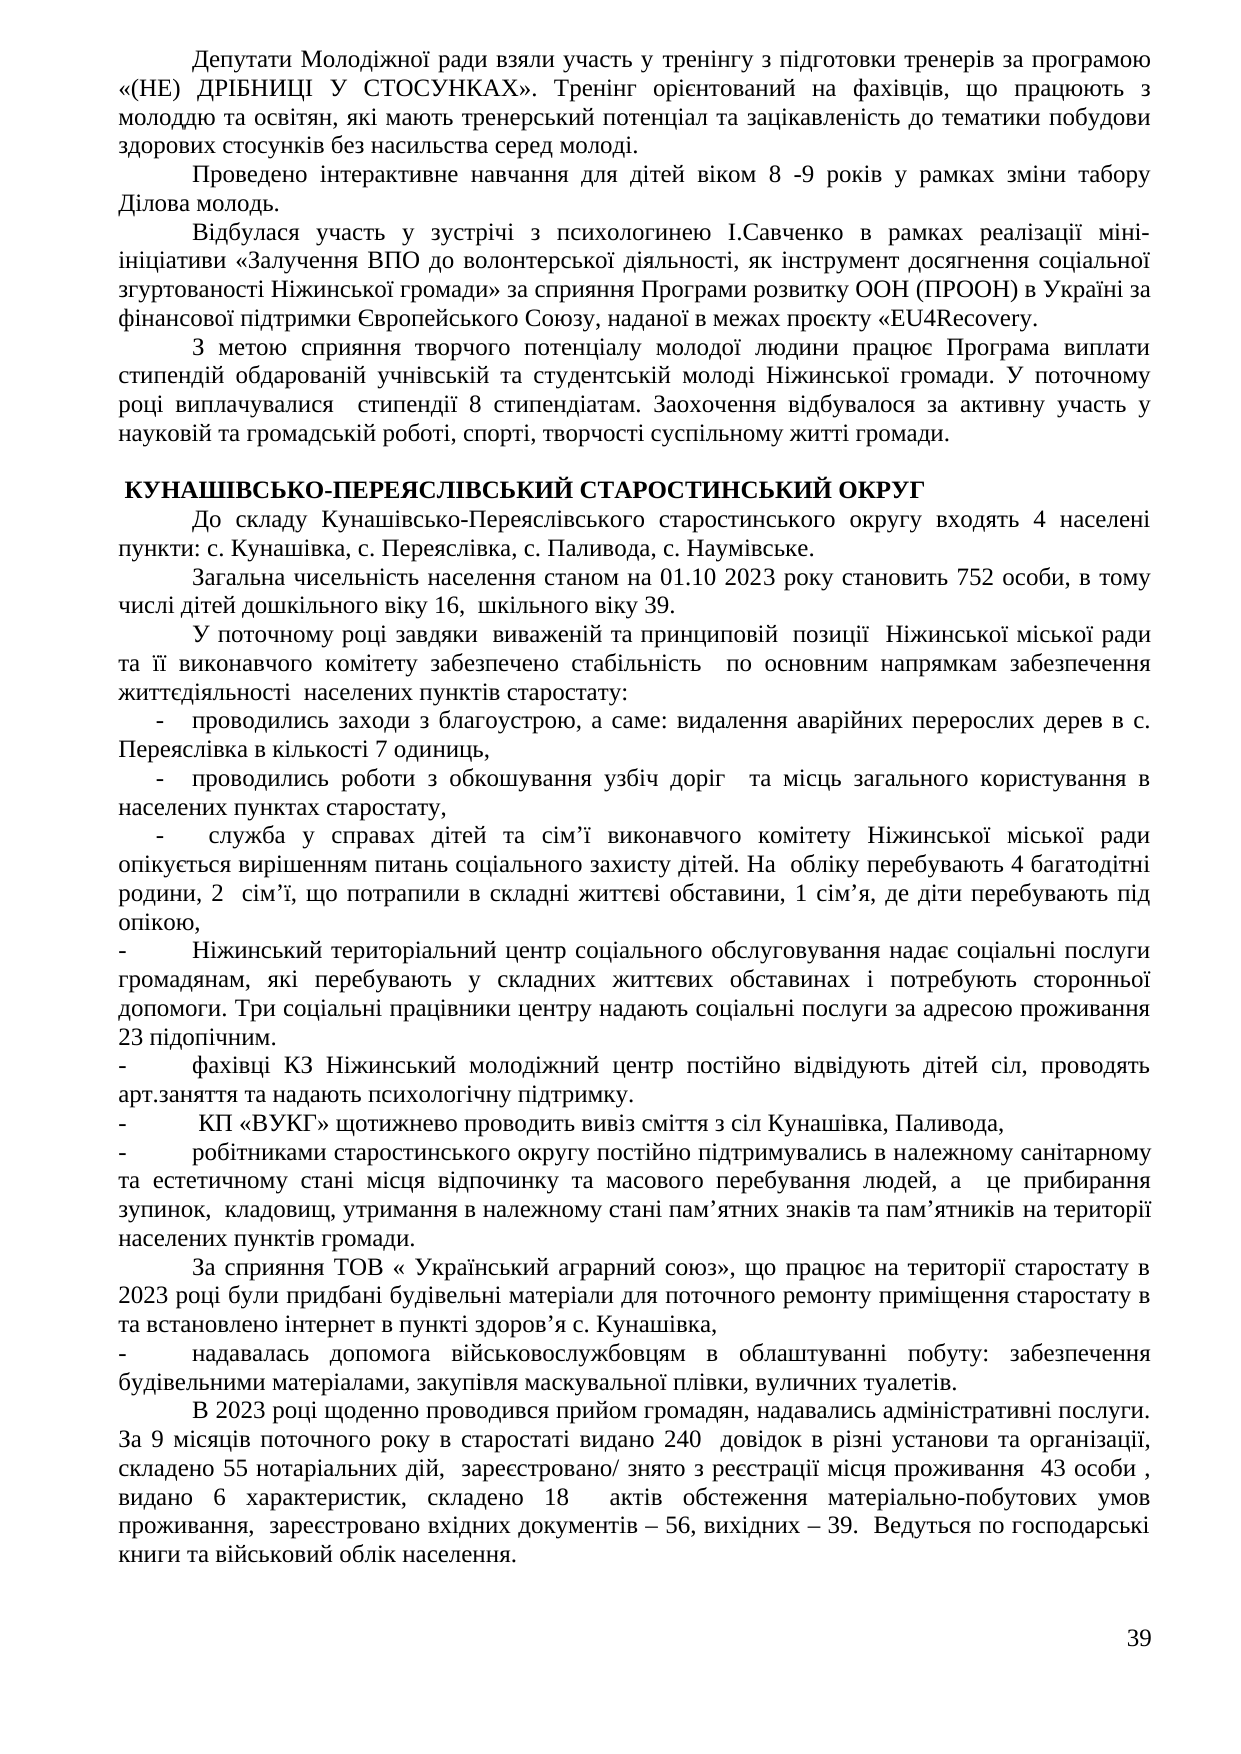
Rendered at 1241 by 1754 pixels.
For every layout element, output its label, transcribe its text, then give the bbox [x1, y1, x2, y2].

list Ніжинський територіальний центр соціального обслуговування надає соціальні послуги громадянам, які перебувають у складних життєвих обставинах і потребують сторонньої допомоги. Три соціальні працівники центру надають соціальні послуги за адресою проживання 23 підопічним. [118, 936, 1152, 1051]
text З метою сприяння творчого потенціалу молодої людини працює Програма виплати стипендій обдарованій учнівській та студентській молоді Ніжинської громади. У поточному році виплачувалися стипендії 8 стипендіатам. Заохочення відбувалося за активну участь у науковій та громадській роботі, спорті, творчості суспільному житті громади. [118, 332, 1152, 447]
text До складу Кунашівсько-Переяслівського старостинського округу входять 4 населені пункти: с. Кунашівка, с. Переяслівка, с. Паливода, с. Наумівське. [118, 504, 1152, 562]
list проводились роботи з обкошування узбіч доріг та місць загального користування в населених пунктах старостату, [118, 763, 1152, 821]
text В 2023 році щоденно проводився прийом громадян, надавались адміністративні послуги. За 9 місяців поточного року в старостаті видано 240 довідок в різні установи та організації, складено 55 нотаріальних дій, зареєстровано/ знято з реєстрації місця проживання 43 особи , видано 6 характеристик, складено 18 актів обстеження матеріально-побутових умов проживання, зареєстровано вхідних документів – 56, вихідних – 39. Ведуться по господарські книги та військовий облік населення. [118, 1396, 1152, 1568]
list фахівці КЗ Ніжинський молодіжний центр постійно відвідують дітей сіл, проводять арт.заняття та надають психологічну підтримку. [118, 1051, 1152, 1108]
list надавалась допомога військовослужбовцям в облаштуванні побуту: забезпечення будівельними матеріалами, закупівля маскувальної плівки, вуличних туалетів. [118, 1338, 1152, 1396]
text КУНАШІВСЬКО-ПЕРЕЯСЛІВСЬКИЙ СТАРОСТИНСЬКИЙ ОКРУГ [118, 476, 1152, 504]
text За сприяння ТОВ « Український аграрний союз», що працює на території старостату в 2023 році були придбані будівельні матеріали для поточного ремонту приміщення старостату в та встановлено інтернет в пункті здоров’я с. Кунашівка, [118, 1252, 1152, 1338]
text Депутати Молодіжної ради взяли участь у тренінгу з підготовки тренерів за програмою «(НЕ) ДРІБНИЦІ У СТОСУНКАХ». Тренінг орієнтований на фахівців, що працюють з молоддю та освітян, які мають тренерський потенціал та зацікавленість до тематики побудови здорових стосунків без насильства серед молоді. [118, 44, 1152, 159]
text Проведено інтерактивне навчання для дітей віком 8 -9 років у рамках зміни табору Ділова молодь. [118, 159, 1152, 217]
list служба у справах дітей та сім’ї виконавчого комітету Ніжинської міської ради опікується вирішенням питань соціального захисту дітей. На обліку перебувають 4 багатодітні родини, 2 сім’ї, що потрапили в складні життєві обставини, 1 сім’я, де діти перебувають під опікою, [118, 821, 1152, 936]
list КП «ВУКГ» щотижнево проводить вивіз сміття з сіл Кунашівка, Паливода, [118, 1108, 1152, 1137]
list робітниками старостинського округу постійно підтримувались в належному санітарному та естетичному стані місця відпочинку та масового перебування людей, а це прибирання зупинок, кладовищ, утримання в належному стані пам’ятних знаків та пам’ятників на території населених пунктів громади. [118, 1137, 1152, 1252]
text У поточному році завдяки виваженій та принциповій позиції Ніжинської міської ради та її виконавчого комітету забезпечено стабільність по основним напрямкам забезпечення життєдіяльності населених пунктів старостату: [118, 619, 1152, 706]
text Відбулася участь у зустрічі з психологинею І.Савченко в рамках реалізації міні-ініціативи «Залучення ВПО до волонтерської діяльності, як інструмент досягнення соціальної згуртованості Ніжинської громади» за сприяння Програми розвитку ООН (ПРООН) в Україні за фінансової підтримки Європейського Союзу, наданої в межах проєкту «EU4Recovery. [118, 217, 1152, 332]
text Загальна чисельність населення станом на 01.10 2023 року становить 752 особи, в тому числі дітей дошкільного віку 16, шкільного віку 39. [118, 562, 1152, 619]
list проводились заходи з благоустрою, а саме: видалення аварійних перерослих дерев в с. Переяслівка в кількості 7 одиниць, [118, 706, 1152, 763]
